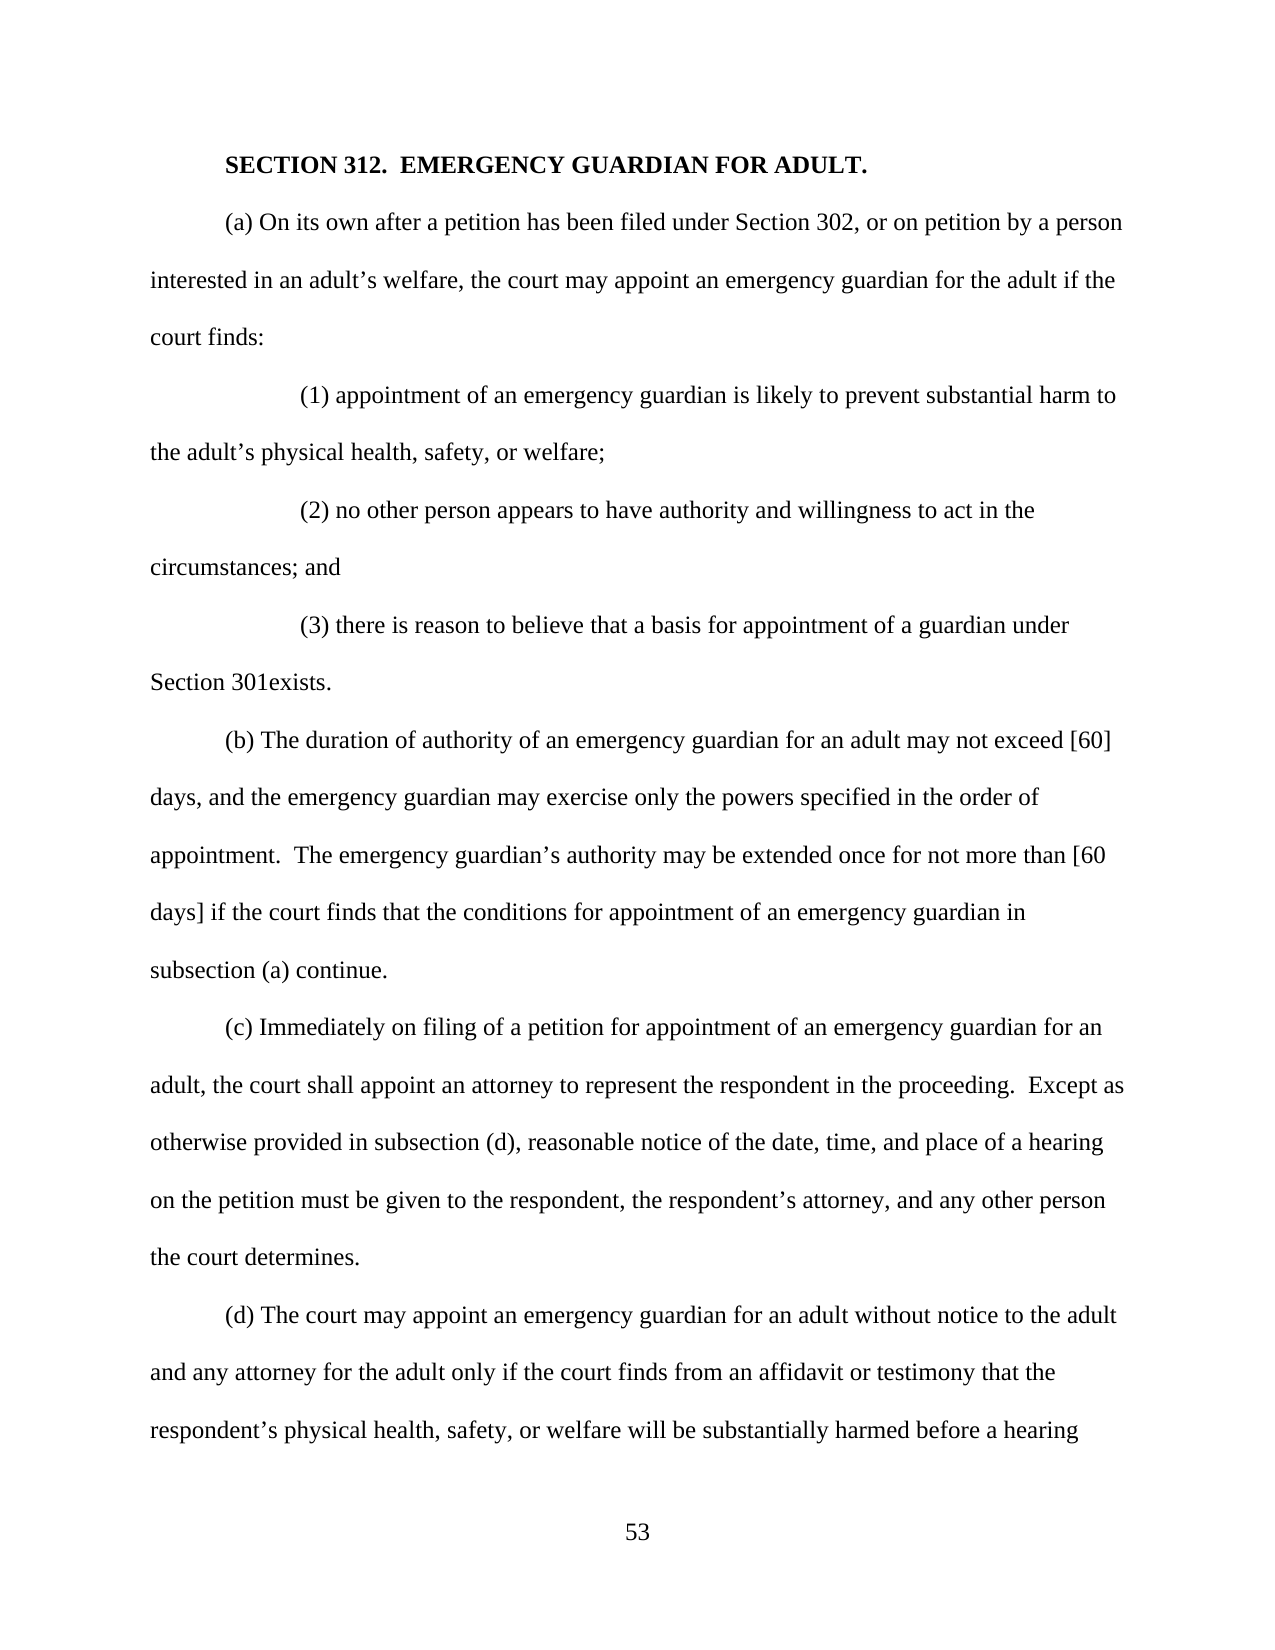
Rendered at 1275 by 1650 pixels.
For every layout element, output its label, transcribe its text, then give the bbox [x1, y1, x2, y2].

text (c) Immediately on filing of a petition for appointment of an emergency guardian for an adult, the court shall appoint an attorney to represent the respondent in the proceeding. Except as otherwise provided in subsection (d), reasonable notice of the date, time, and place of a hearing on the petition must be given to the respondent, the respondent’s attorney, and any other person the court determines. [150, 1012, 1125, 1271]
text (3) there is reason to believe that a basis for appointment of a guardian under Section 301exists. [150, 610, 1125, 696]
subtitle SECTION 312. EMERGENCY GUARDIAN FOR ADULT. [150, 150, 1125, 179]
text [150, 1300, 1125, 1444]
text (2) no other person appears to have authority and willingness to act in the circumstances; and [150, 495, 1125, 581]
text (b) The duration of authority of an emergency guardian for an adult may not exceed [60] days, and the emergency guardian may exercise only the powers specified in the order of appointment. The emergency guardian’s authority may be extended once for not more than [60 days] if the court finds that the conditions for appointment of an emergency guardian in subsection (a) continue. [150, 725, 1125, 984]
text (1) appointment of an emergency guardian is likely to prevent substantial harm to the adult’s physical health, safety, or welfare; [150, 380, 1125, 466]
text (a) On its own after a petition has been filed under Section 302, or on petition by a person interested in an adult’s welfare, the court may appoint an emergency guardian for the adult if the court finds: [150, 207, 1125, 351]
